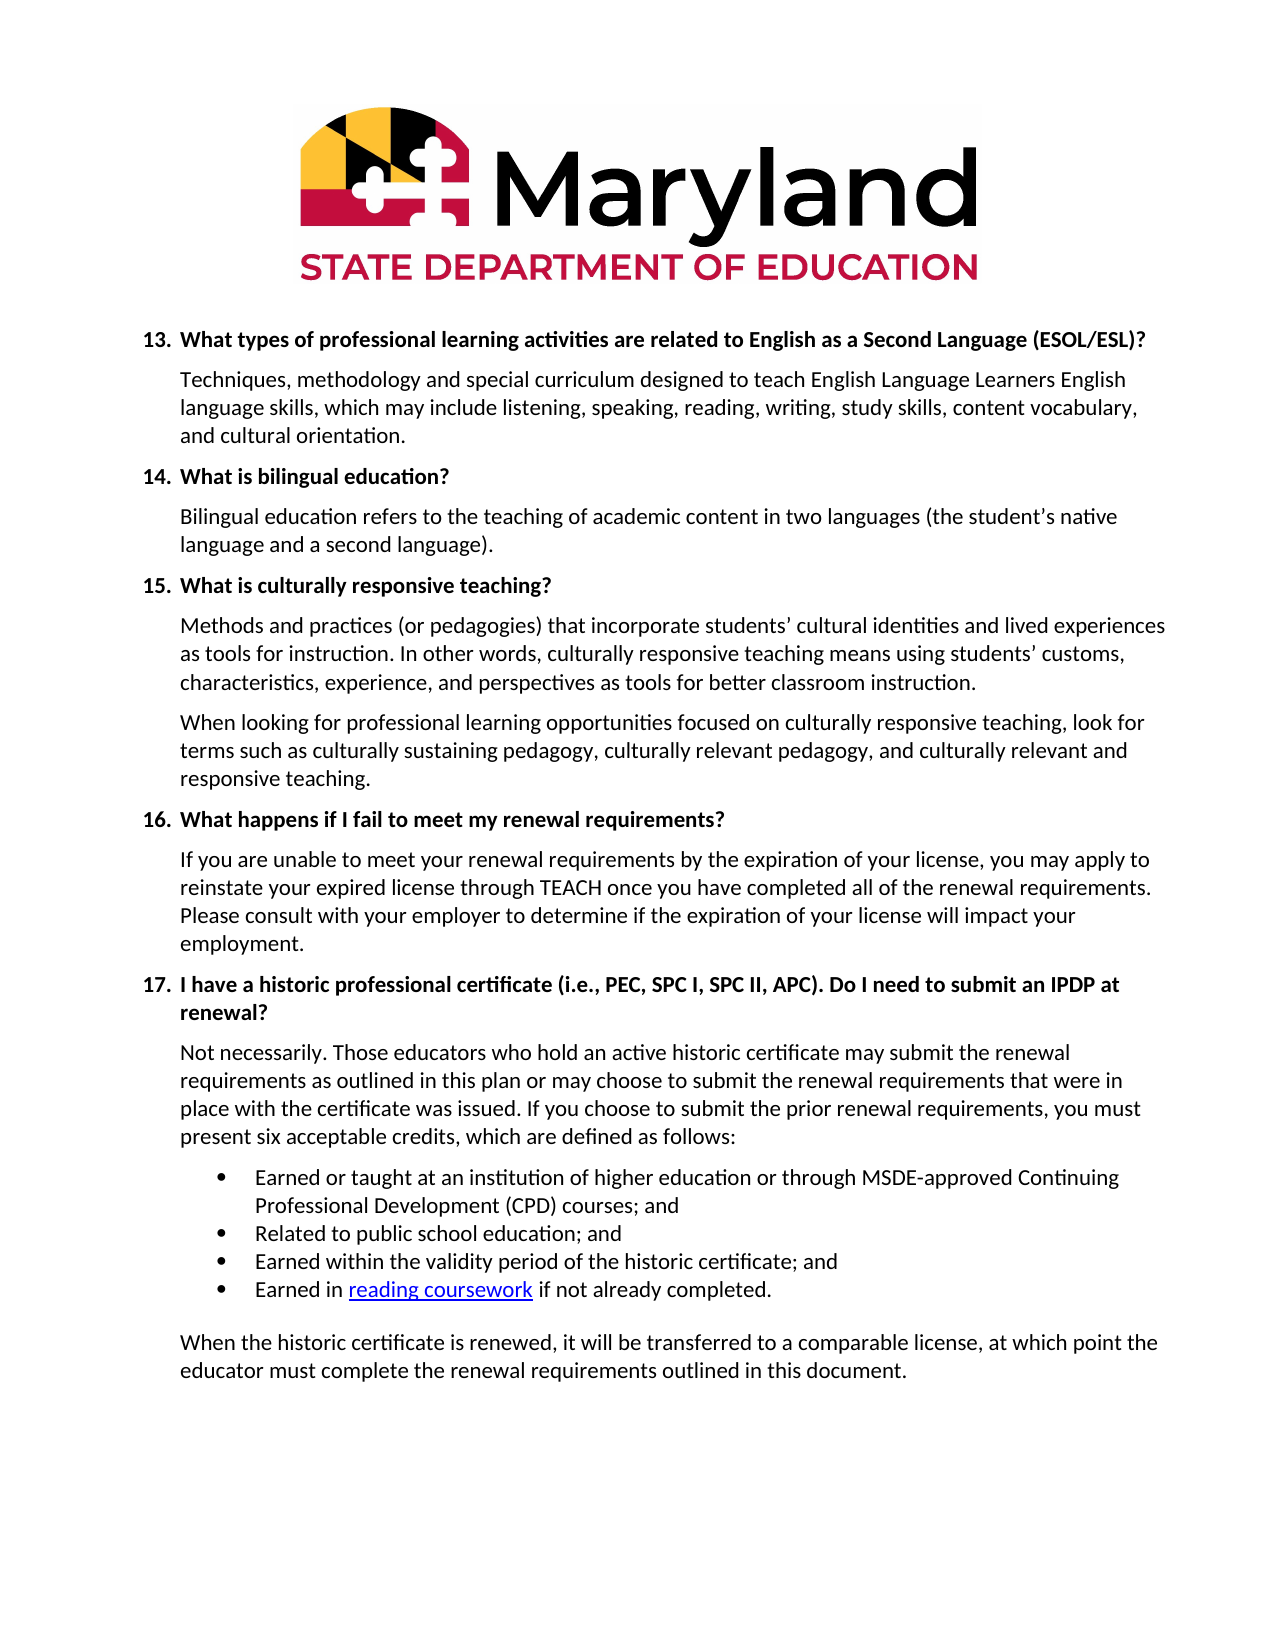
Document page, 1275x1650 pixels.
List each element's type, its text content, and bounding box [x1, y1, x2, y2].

list Related to public school education; and [217, 1219, 1170, 1247]
list Earned or taught at an institution of higher education or through MSDE-approved Continuing Professional Development (CPD) courses; and [217, 1163, 1170, 1219]
list Earned within the validity period of the historic certificate; and [217, 1247, 1170, 1275]
list When looking for professional learning opportunities focused on culturally responsive teaching, look for terms such as culturally sustaining pedagogy, culturally relevant pedagogy, and culturally relevant and responsive teaching. [180, 708, 1170, 792]
list Bilingual education refers to the teaching of academic content in two languages (the student’s native language and a second language). [180, 502, 1170, 558]
list Earned in reading coursework if not already completed. [217, 1275, 1170, 1303]
list What is culturally responsive teaching? [142, 571, 1170, 599]
picture [293, 104, 982, 284]
list Methods and practices (or pedagogies) that incorporate students’ cultural identities and lived experiences as tools for instruction. In other words, culturally responsive teaching means using students’ customs, characteristics, experience, and perspectives as tools for better classroom instruction. [180, 612, 1170, 696]
list I have a historic professional certificate (i.e., PEC, SPC I, SPC II, APC). Do I need to submit an IPDP at renewal? [142, 970, 1170, 1026]
list What is bilingual education? [142, 462, 1170, 490]
list What happens if I fail to meet my renewal requirements? [142, 805, 1170, 833]
text Not necessarily. Those educators who hold an active historic certificate may submit the renewal requirements as outlined in this plan or may choose to submit the renewal requirements that were in place with the certificate was issued. If you choose to submit the prior renewal requirements, you must present six acceptable credits, which are defined as follows: [180, 1038, 1170, 1150]
list What types of professional learning activities are related to English as a Second Language (ESOL/ESL)? [142, 325, 1170, 353]
text When the historic certificate is renewed, it will be transferred to a comparable license, at which point the educator must complete the renewal requirements outlined in this document. [180, 1328, 1170, 1384]
list If you are unable to meet your renewal requirements by the expiration of your license, you may apply to reinstate your expired license through TEACH once you have completed all of the renewal requirements. Please consult with your employer to determine if the expiration of your license will impact your employment. [180, 845, 1170, 957]
list Techniques, methodology and special curriculum designed to teach English Language Learners English language skills, which may include listening, speaking, reading, writing, study skills, content vocabulary, and cultural orientation. [180, 365, 1170, 449]
